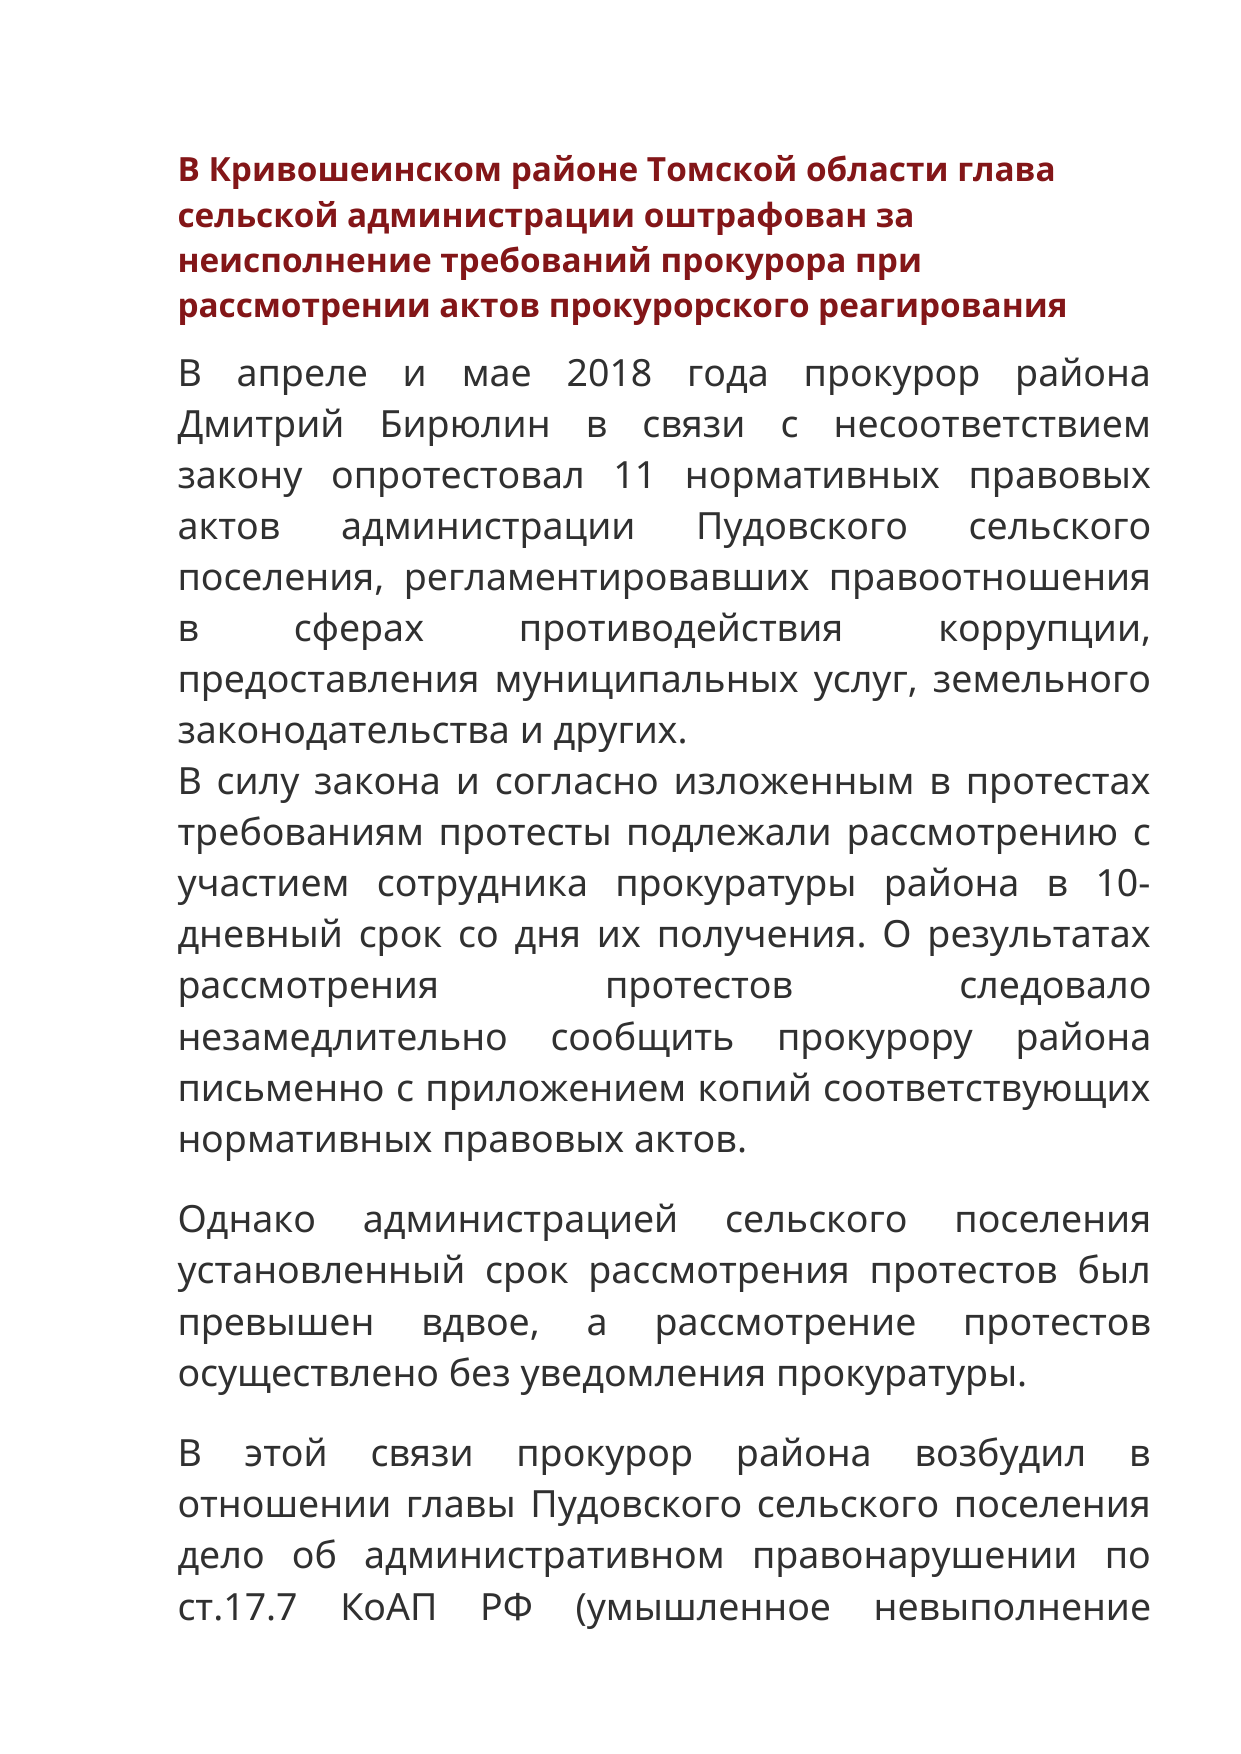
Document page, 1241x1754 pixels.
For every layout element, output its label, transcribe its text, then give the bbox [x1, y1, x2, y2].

text В силу закона и согласно изложенным в протестах требованиям протесты подлежали рассмотрению с участием сотрудника прокуратуры района в 10-дневный срок со дня их получения. О результатах рассмотрения протестов следовало незамедлительно сообщить прокурору района письменно с приложением копий соответствующих нормативных правовых актов. [177, 755, 1152, 1163]
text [177, 1427, 1152, 1631]
text В апреле и мае 2018 года прокурор района Дмитрий Бирюлин в связи с несоответствием закону опротестовал 11 нормативных правовых актов администрации Пудовского сельского поселения, регламентировавших правоотношения в сферах противодействия коррупции, предоставления муниципальных услуг, земельного законодательства и других. [177, 346, 1152, 755]
text В Кривошеинском районе Томской области глава сельской администрации оштрафован за неисполнение требований прокурора при рассмотрении актов прокурорского реагирования [177, 146, 1152, 328]
text Однако администрацией сельского поселения установленный срок рассмотрения протестов был превышен вдвое, а рассмотрение протестов осуществлено без уведомления прокуратуры. [177, 1193, 1152, 1397]
